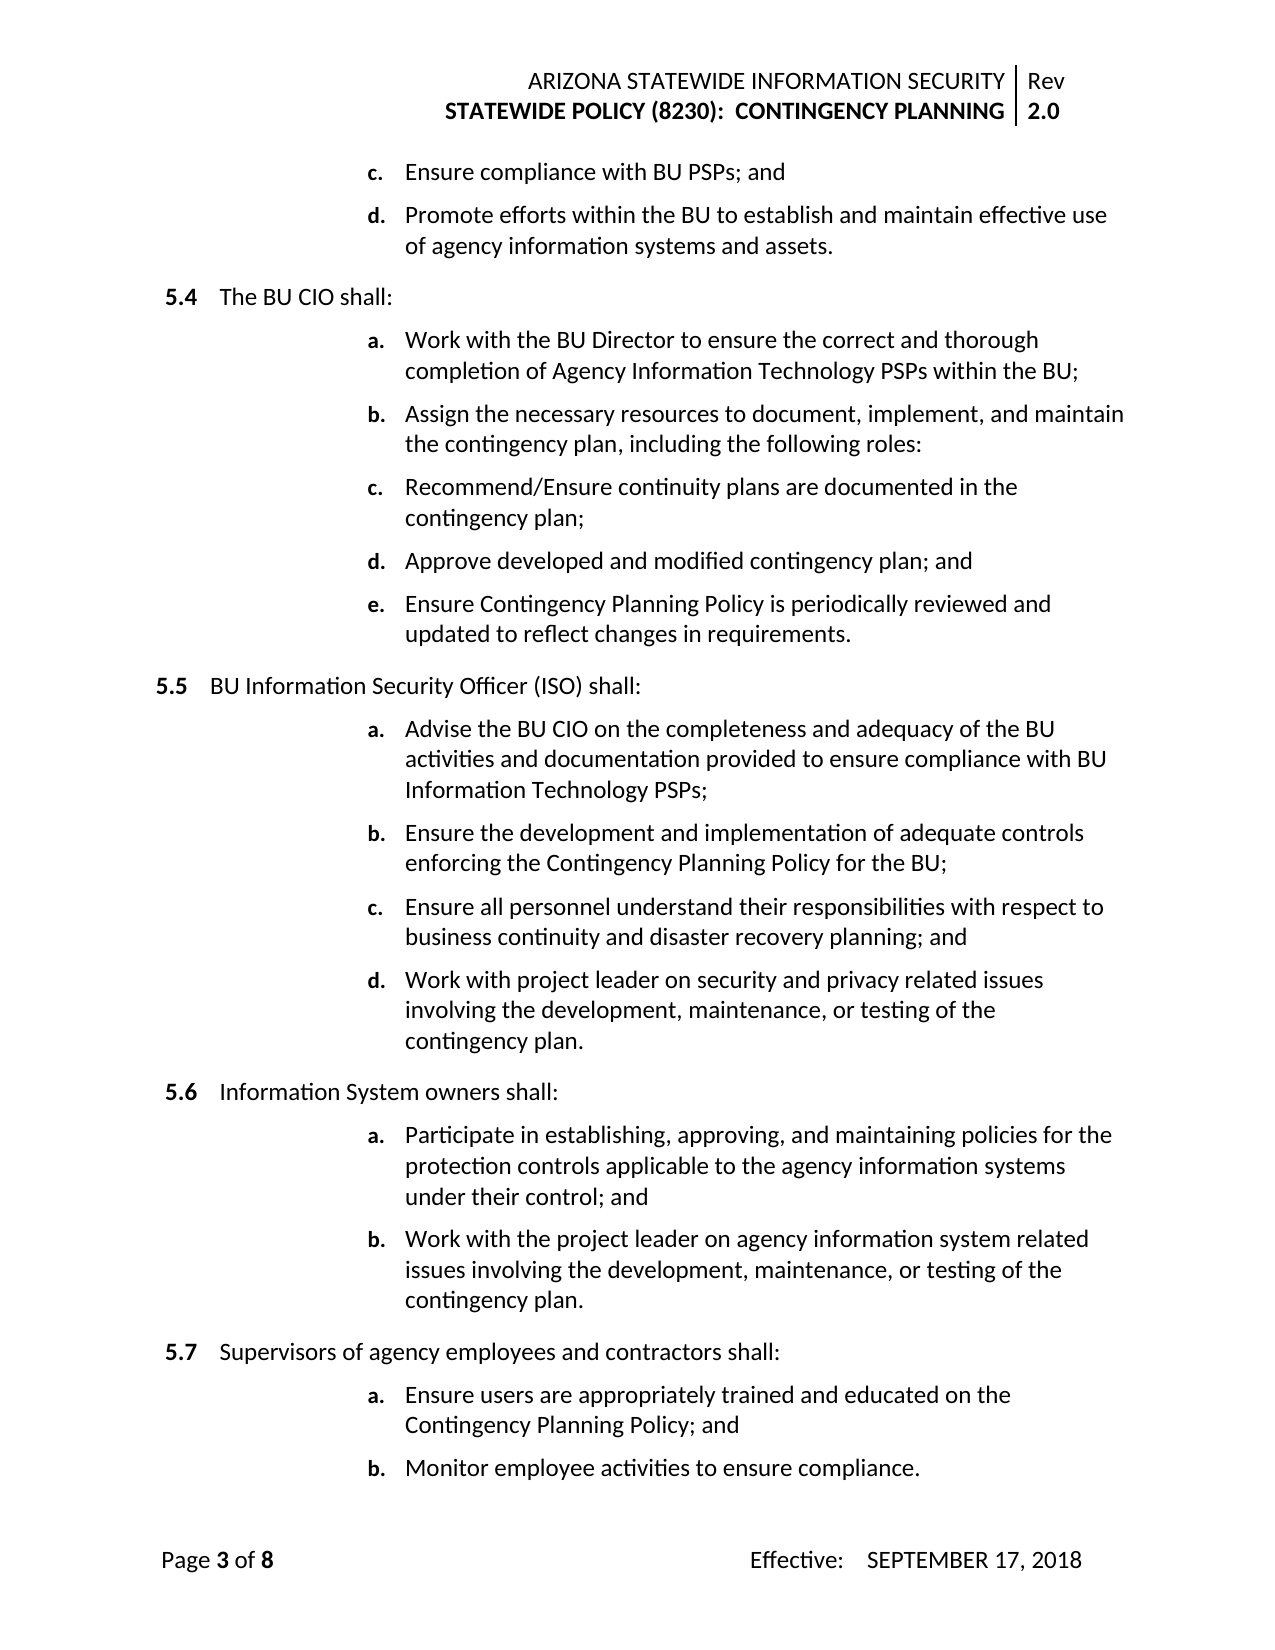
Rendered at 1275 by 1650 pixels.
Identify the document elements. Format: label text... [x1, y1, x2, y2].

list Ensure Contingency Planning Policy is periodically reviewed and updated to reflect changes in requirements. [367, 588, 1125, 649]
list Work with project leader on security and privacy related issues involving the development, maintenance, or testing of the contingency plan. [367, 964, 1125, 1056]
subtitle Information System owners shall: [165, 1077, 1125, 1107]
list Participate in establishing, approving, and maintaining policies for the protection controls applicable to the agency information systems under their control; and [367, 1119, 1125, 1211]
list Ensure users are appropriately trained and educated on the Contingency Planning Policy; and [367, 1379, 1125, 1440]
list Ensure the development and implementation of adequate controls enforcing the Contingency Planning Policy for the BU; [367, 817, 1125, 878]
subtitle The BU CIO shall: [165, 281, 1125, 312]
list Monitor employee activities to ensure compliance. [367, 1453, 1125, 1483]
list Work with the project leader on agency information system related issues involving the development, maintenance, or testing of the contingency plan. [367, 1224, 1125, 1315]
list Advise the BU CIO on the completeness and adequacy of the BU activities and documentation provided to ensure compliance with BU Information Technology PSPs; [367, 713, 1125, 804]
list Ensure all personnel understand their responsibilities with respect to business continuity and disaster recovery planning; and [367, 891, 1125, 952]
list Promote efforts within the BU to establish and maintain effective use of agency information systems and assets. [367, 199, 1125, 261]
list Ensure compliance with BU PSPs; and [367, 157, 1125, 187]
list Work with the BU Director to ensure the correct and thorough completion of Agency Information Technology PSPs within the BU; [367, 324, 1125, 386]
list Recommend/Ensure continuity plans are documented in the contingency plan; [367, 472, 1125, 533]
list Approve developed and modified contingency plan; and [367, 545, 1125, 576]
list Assign the necessary resources to document, implement, and maintain the contingency plan, including the following roles: [367, 398, 1125, 459]
subtitle BU Information Security Officer (ISO) shall: [156, 670, 1125, 701]
subtitle Supervisors of agency employees and contractors shall: [165, 1336, 1125, 1367]
